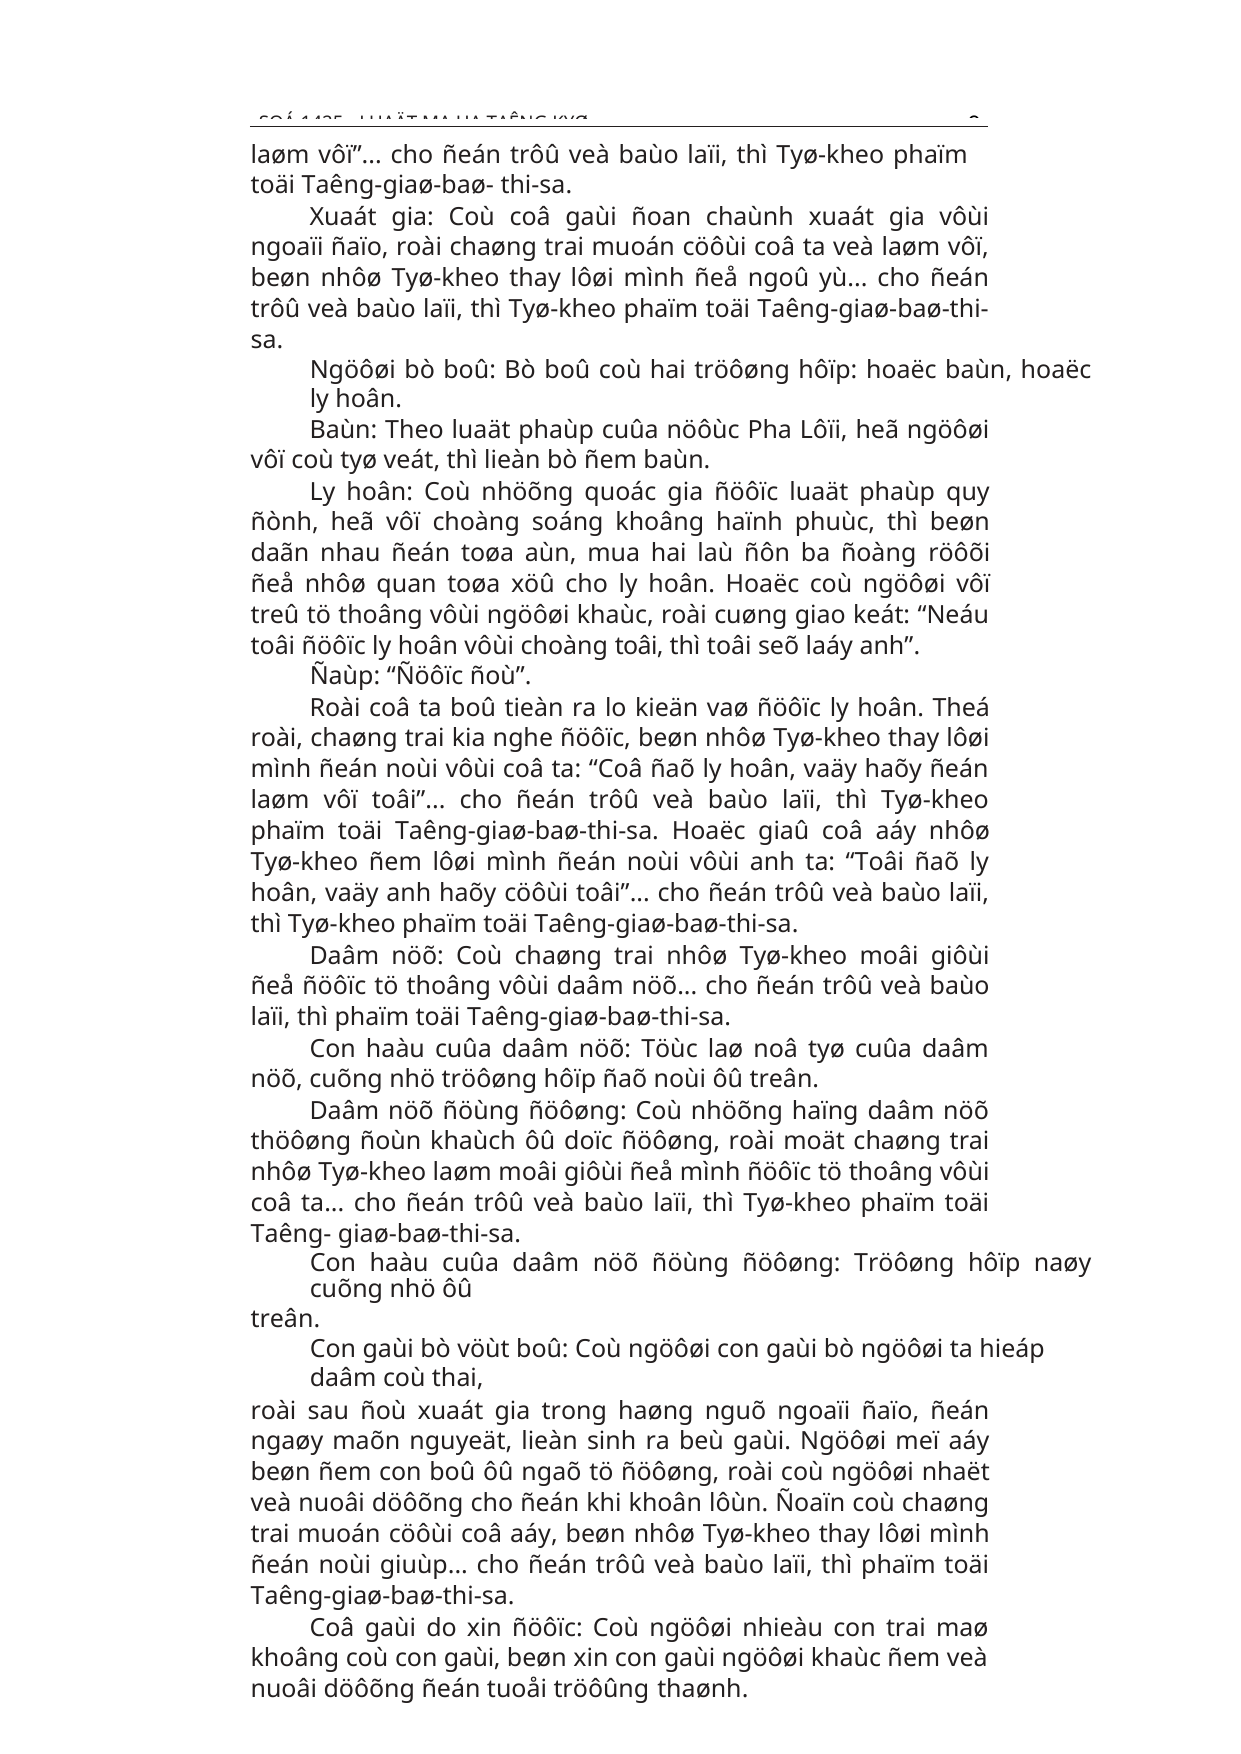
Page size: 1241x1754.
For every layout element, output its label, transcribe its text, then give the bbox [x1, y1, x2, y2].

text Ly hoân: Coù nhöõng quoác gia ñöôïc luaät phaùp quy ñònh, heã vôï choàng soáng khoâng haïnh phuùc, thì beøn daãn nhau ñeán toøa aùn, mua hai laù ñôn ba ñoàng röôõi ñeå nhôø quan toøa xöû cho ly hoân. Hoaëc coù ngöôøi vôï treû tö thoâng vôùi ngöôøi khaùc, roài cuøng giao keát: “Neáu toâi ñöôïc ly hoân vôùi choàng toâi, thì toâi seõ laáy anh”. [250, 476, 990, 662]
text Con haàu cuûa daâm nöõ: Töùc laø noâ tyø cuûa daâm nöõ, cuõng nhö tröôøng hôïp ñaõ noùi ôû treân. [250, 1033, 989, 1095]
text Ngöôøi bò boû: Bò boû coù hai tröôøng hôïp: hoaëc baùn, hoaëc ly hoân. [309, 356, 1092, 413]
text laøm vôï”... cho ñeán trôû veà baùo laïi, thì Tyø-kheo phaïm toäi Taêng-giaø-baø- thi-sa. [250, 138, 969, 200]
text Daâm nöõ: Coù chaøng trai nhôø Tyø-kheo moâi giôùi ñeå ñöôïc tö thoâng vôùi daâm nöõ... cho ñeán trôû veà baùo laïi, thì phaïm toäi Taêng-giaø-baø-thi-sa. [250, 940, 990, 1033]
text Con gaùi bò vöùt boû: Coù ngöôøi con gaùi bò ngöôøi ta hieáp daâm coù thai, [309, 1334, 1092, 1393]
text Coâ gaùi do xin ñöôïc: Coù ngöôøi nhieàu con trai maø khoâng coù con gaùi, beøn xin con gaùi ngöôøi khaùc ñem veà nuoâi döôõng ñeán tuoåi tröôûng thaønh. [250, 1612, 989, 1705]
text Baùn: Theo luaät phaùp cuûa nöôùc Pha Lôïi, heã ngöôøi vôï coù tyø veát, thì lieàn bò ñem baùn. [250, 414, 990, 476]
text Daâm nöõ ñöùng ñöôøng: Coù nhöõng haïng daâm nöõ thöôøng ñoùn khaùch ôû doïc ñöôøng, roài moät chaøng trai nhôø Tyø-kheo laøm moâi giôùi ñeå mình ñöôïc tö thoâng vôùi coâ ta... cho ñeán trôû veà baùo laïi, thì Tyø-kheo phaïm toäi Taêng- giaø-baø-thi-sa. [250, 1095, 990, 1250]
text Ñaùp: “Ñöôïc ñoù”. [309, 662, 1092, 691]
text treân. [250, 1303, 1092, 1334]
text Xuaát gia: Coù coâ gaùi ñoan chaùnh xuaát gia vôùi ngoaïi ñaïo, roài chaøng trai muoán cöôùi coâ ta veà laøm vôï, beøn nhôø Tyø-kheo thay lôøi mình ñeå ngoû yù... cho ñeán trôû veà baùo laïi, thì Tyø-kheo phaïm toäi Taêng-giaø-baø-thi-sa. [250, 200, 990, 356]
text roài sau ñoù xuaát gia trong haøng nguõ ngoaïi ñaïo, ñeán ngaøy maõn nguyeät, lieàn sinh ra beù gaùi. Ngöôøi meï aáy beøn ñem con boû ôû ngaõ tö ñöôøng, roài coù ngöôøi nhaët veà nuoâi döôõng cho ñeán khi khoân lôùn. Ñoaïn coù chaøng trai muoán cöôùi coâ aáy, beøn nhôø Tyø-kheo thay lôøi mình ñeán noùi giuùp... cho ñeán trôû veà baùo laïi, thì phaïm toäi Taêng-giaø-baø-thi-sa. [250, 1395, 990, 1612]
text Roài coâ ta boû tieàn ra lo kieän vaø ñöôïc ly hoân. Theá roài, chaøng trai kia nghe ñöôïc, beøn nhôø Tyø-kheo thay lôøi mình ñeán noùi vôùi coâ ta: “Coâ ñaõ ly hoân, vaäy haõy ñeán laøm vôï toâi”... cho ñeán trôû veà baùo laïi, thì Tyø-kheo phaïm toäi Taêng-giaø-baø-thi-sa. Hoaëc giaû coâ aáy nhôø Tyø-kheo ñem lôøi mình ñeán noùi vôùi anh ta: “Toâi ñaõ ly hoân, vaäy anh haõy cöôùi toâi”... cho ñeán trôû veà baùo laïi, thì Tyø-kheo phaïm toäi Taêng-giaø-baø-thi-sa. [250, 692, 990, 940]
text Con haàu cuûa daâm nöõ ñöùng ñöôøng: Tröôøng hôïp naøy cuõng nhö ôû [309, 1250, 1092, 1303]
